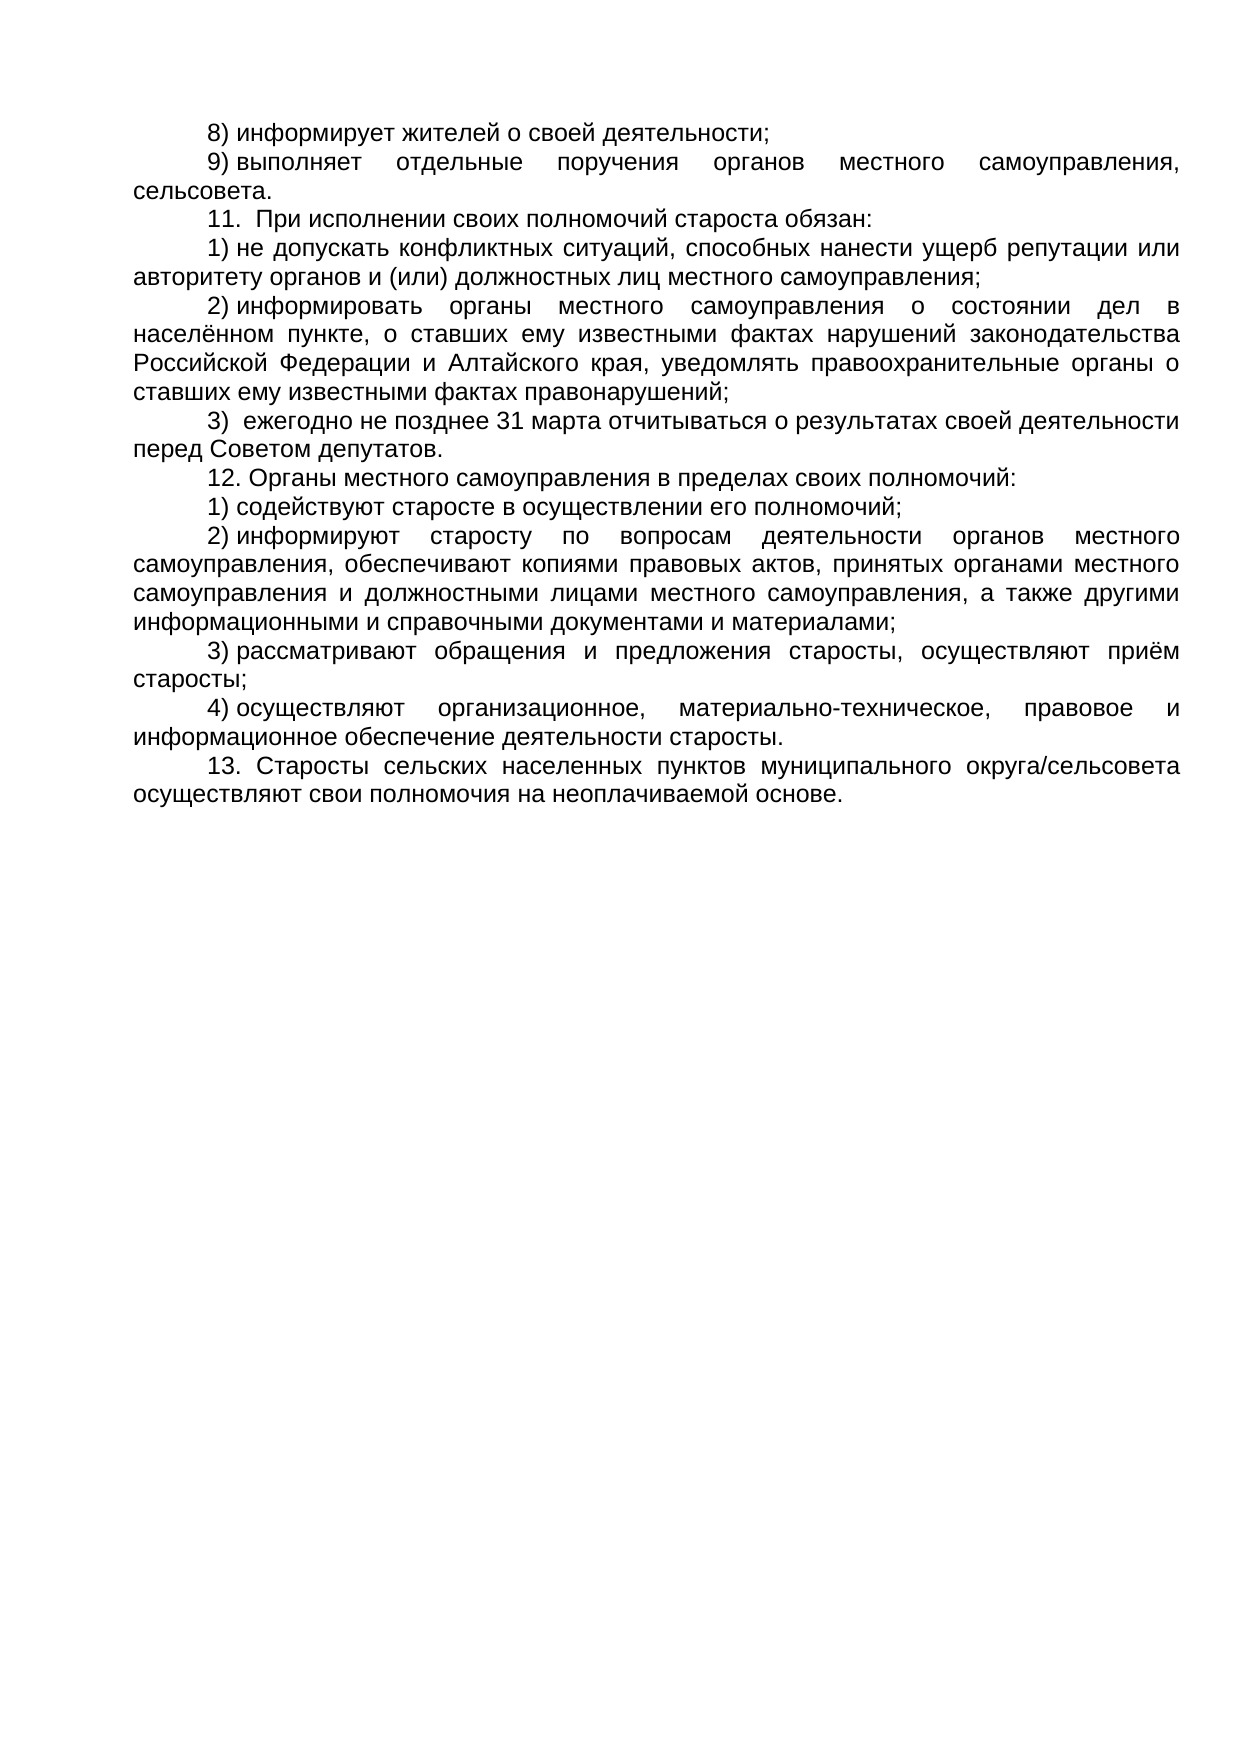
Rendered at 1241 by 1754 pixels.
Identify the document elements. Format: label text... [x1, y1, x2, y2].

text 1) содействуют старосте в осуществлении его полномочий; [133, 492, 1181, 521]
text 3) ежегодно не позднее 31 марта отчитываться о результатах своей деятельности перед Советом депутатов. [133, 406, 1181, 463]
text 2) информируют старосту по вопросам деятельности органов местного самоуправления, обеспечивают копиями правовых актов, принятых органами местного самоуправления и должностными лицами местного самоуправления, а также другими информационными и справочными документами и материалами; [133, 521, 1181, 636]
text 3) рассматривают обращения и предложения старосты, осуществляют приём старосты; [133, 636, 1181, 693]
text 1) не допускать конфликтных ситуаций, способных нанести ущерб репутации или авторитету органов и (или) должностных лиц местного самоуправления; [133, 233, 1181, 291]
text 4) осуществляют организационное, материально-техническое, правовое и информационное обеспечение деятельности старосты. [133, 693, 1181, 751]
text 12. Органы местного самоуправления в пределах своих полномочий: [133, 463, 1181, 492]
list 9) выполняет отдельные поручения органов местного самоуправления, сельсовета. [133, 147, 1181, 204]
text 2) информировать органы местного самоуправления о состоянии дел в населённом пункте, о ставших ему известными фактах нарушений законодательства Российской Федерации и Алтайского края, уведомлять правоохранительные органы о ставших ему известными фактах правонарушений; [133, 291, 1181, 406]
text 11. При исполнении своих полномочий староста обязан: [133, 204, 1181, 233]
text 13. Старосты сельских населенных пунктов муниципального округа/сельсовета осуществляют свои полномочия на неоплачиваемой основе. [133, 751, 1181, 808]
list 8) информирует жителей о своей деятельности; [133, 118, 1181, 147]
